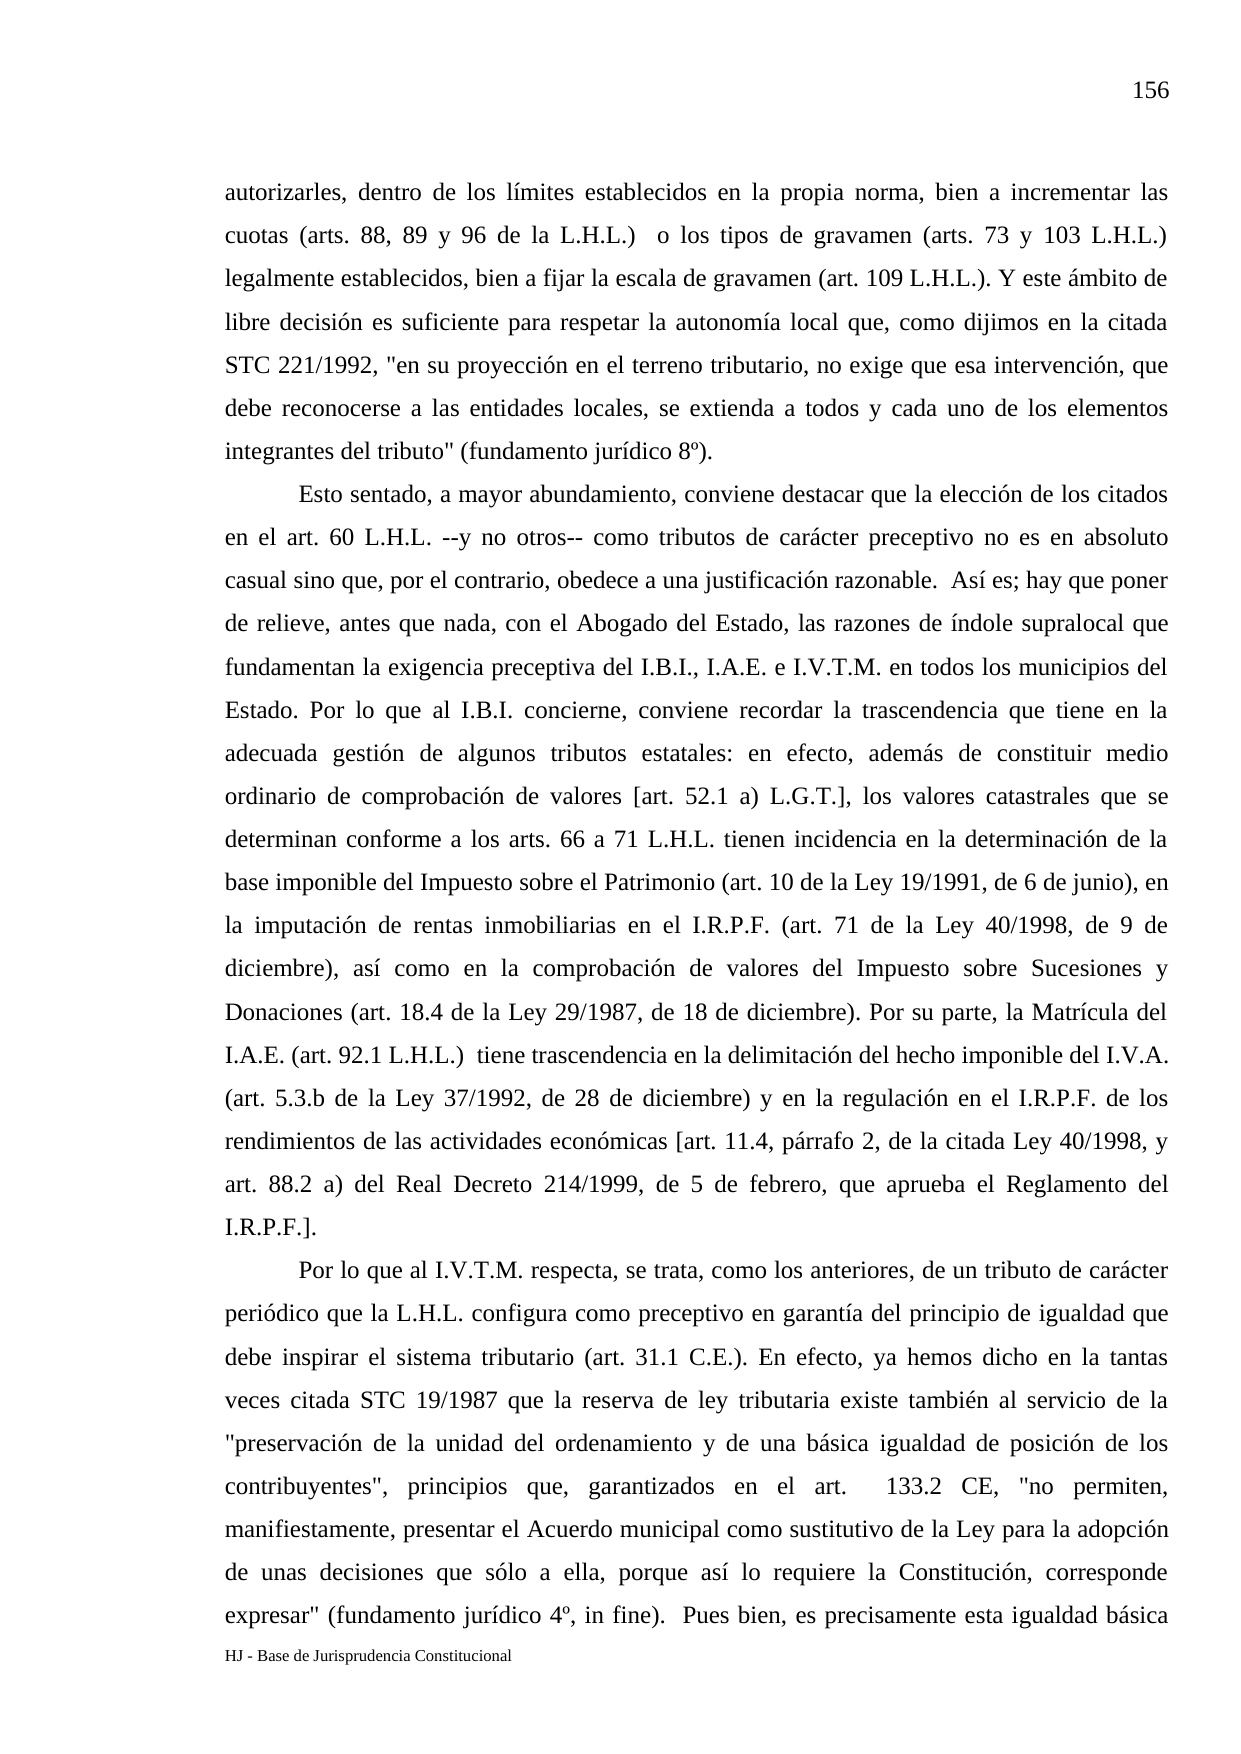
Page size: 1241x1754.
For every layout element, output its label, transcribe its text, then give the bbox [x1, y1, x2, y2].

text Esto sentado, a mayor abundamiento, conviene destacar que la elección de los citados en el art. 60 L.H.L. --y no otros-- como tributos de carácter preceptivo no es en absoluto casual sino que, por el contrario, obedece a una justificación razonable. Así es; hay que poner de relieve, antes que nada, con el Abogado del Estado, las razones de índole supralocal que fundamentan la exigencia preceptiva del I.B.I., I.A.E. e I.V.T.M. en todos los municipios del Estado. Por lo que al I.B.I. concierne, conviene recordar la trascendencia que tiene en la adecuada gestión de algunos tributos estatales: en efecto, además de constituir medio ordinario de comprobación de valores [art. 52.1 a) L.G.T.], los valores catastrales que se determinan conforme a los arts. 66 a 71 L.H.L. tienen incidencia en la determinación de la base imponible del Impuesto sobre el Patrimonio (art. 10 de la Ley 19/1991, de 6 de junio), en la imputación de rentas inmobiliarias en el I.R.P.F. (art. 71 de la Ley 40/1998, de 9 de diciembre), así como en la comprobación de valores del Impuesto sobre Sucesiones y Donaciones (art. 18.4 de la Ley 29/1987, de 18 de diciembre). Por su parte, la Matrícula del I.A.E. (art. 92.1 L.H.L.) tiene trascendencia en la delimitación del hecho imponible del I.V.A. (art. 5.3.b de la Ley 37/1992, de 28 de diciembre) y en la regulación en el I.R.P.F. de los rendimientos de las actividades económicas [art. 11.4, párrafo 2, de la citada Ley 40/1998, y art. 88.2 a) del Real Decreto 214/1999, de 5 de febrero, que aprueba el Reglamento del I.R.P.F.]. [224, 479, 1169, 1241]
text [224, 1255, 1169, 1629]
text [224, 177, 1169, 465]
